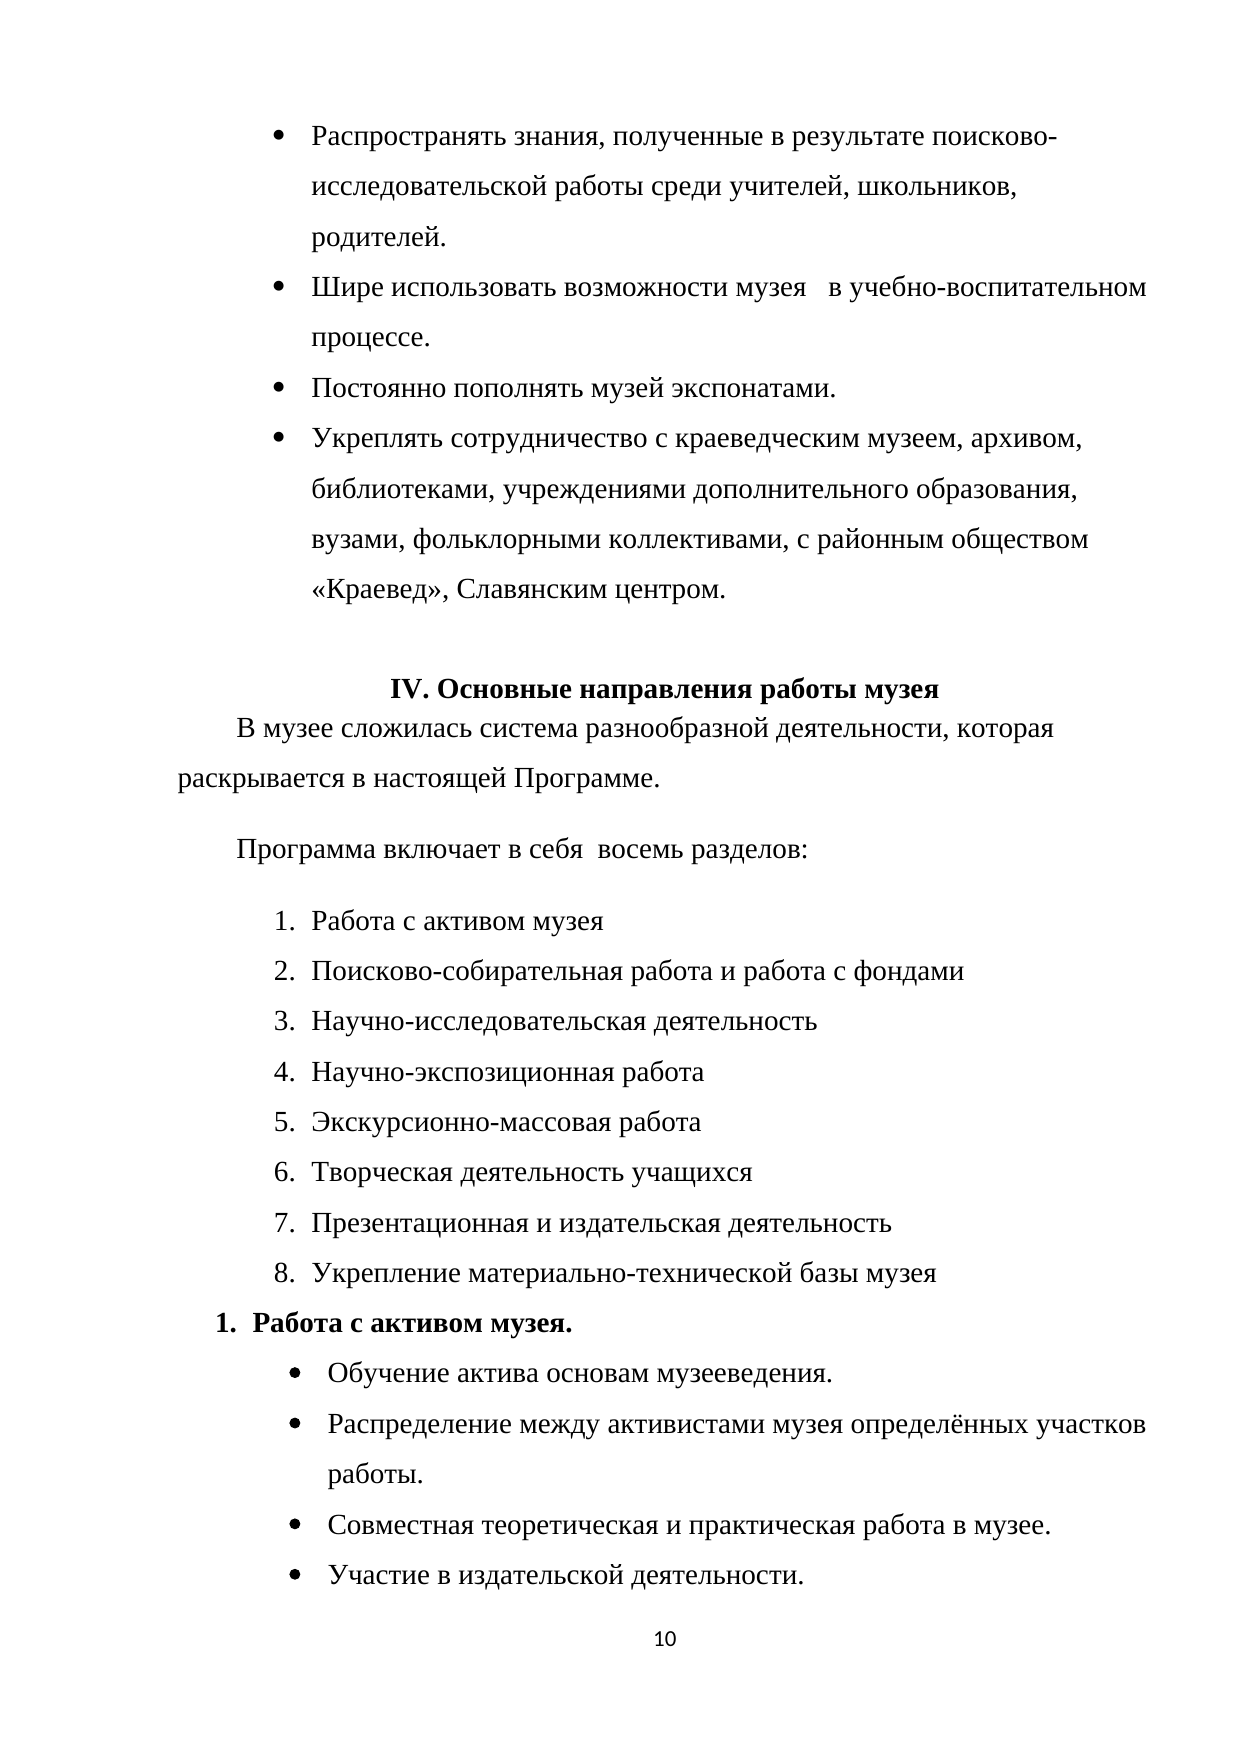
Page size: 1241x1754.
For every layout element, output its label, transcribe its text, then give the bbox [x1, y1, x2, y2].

list Шире использовать возможности музея в учебно-воспитательном процессе. [274, 269, 1152, 353]
list Участие в издательской деятельности. [290, 1557, 1152, 1591]
text В музее сложилась система разнообразной деятельности, которая раскрывается в настоящей Программе. [177, 710, 1152, 794]
list Презентационная и издательская деятельность [274, 1205, 1152, 1238]
list Совместная теоретическая и практическая работа в музее. [290, 1507, 1152, 1540]
list Работа с активом музея [274, 903, 1152, 936]
list Научно-исследовательская деятельность [274, 1003, 1152, 1037]
list Укреплять сотрудничество с краеведческим музеем, архивом, библиотеками, учреждениями дополнительного образования, вузами, фольклорными коллективами, с районным обществом «Краевед», Славянским центром. [274, 420, 1152, 605]
list Распределение между активистами музея определённых участков работы. [290, 1406, 1152, 1490]
list Укрепление материально-технической базы музея [274, 1255, 1152, 1288]
list Работа с активом музея. [215, 1305, 1152, 1339]
list Поисково-собирательная работа и работа с фондами [274, 953, 1152, 987]
list Распространять знания, полученные в результате поисково-исследовательской работы среди учителей, школьников, родителей. [274, 118, 1152, 252]
list Творческая деятельность учащихся [274, 1154, 1152, 1188]
list Экскурсионно-массовая работа [274, 1104, 1152, 1138]
subtitle IV. Основные направления работы музея [177, 672, 1152, 705]
list Постоянно пополнять музей экспонатами. [274, 370, 1152, 403]
text Программа включает в себя восемь разделов: [177, 832, 1152, 865]
list Научно-экспозиционная работа [274, 1054, 1152, 1087]
list Обучение актива основам музееведения. [290, 1356, 1152, 1389]
